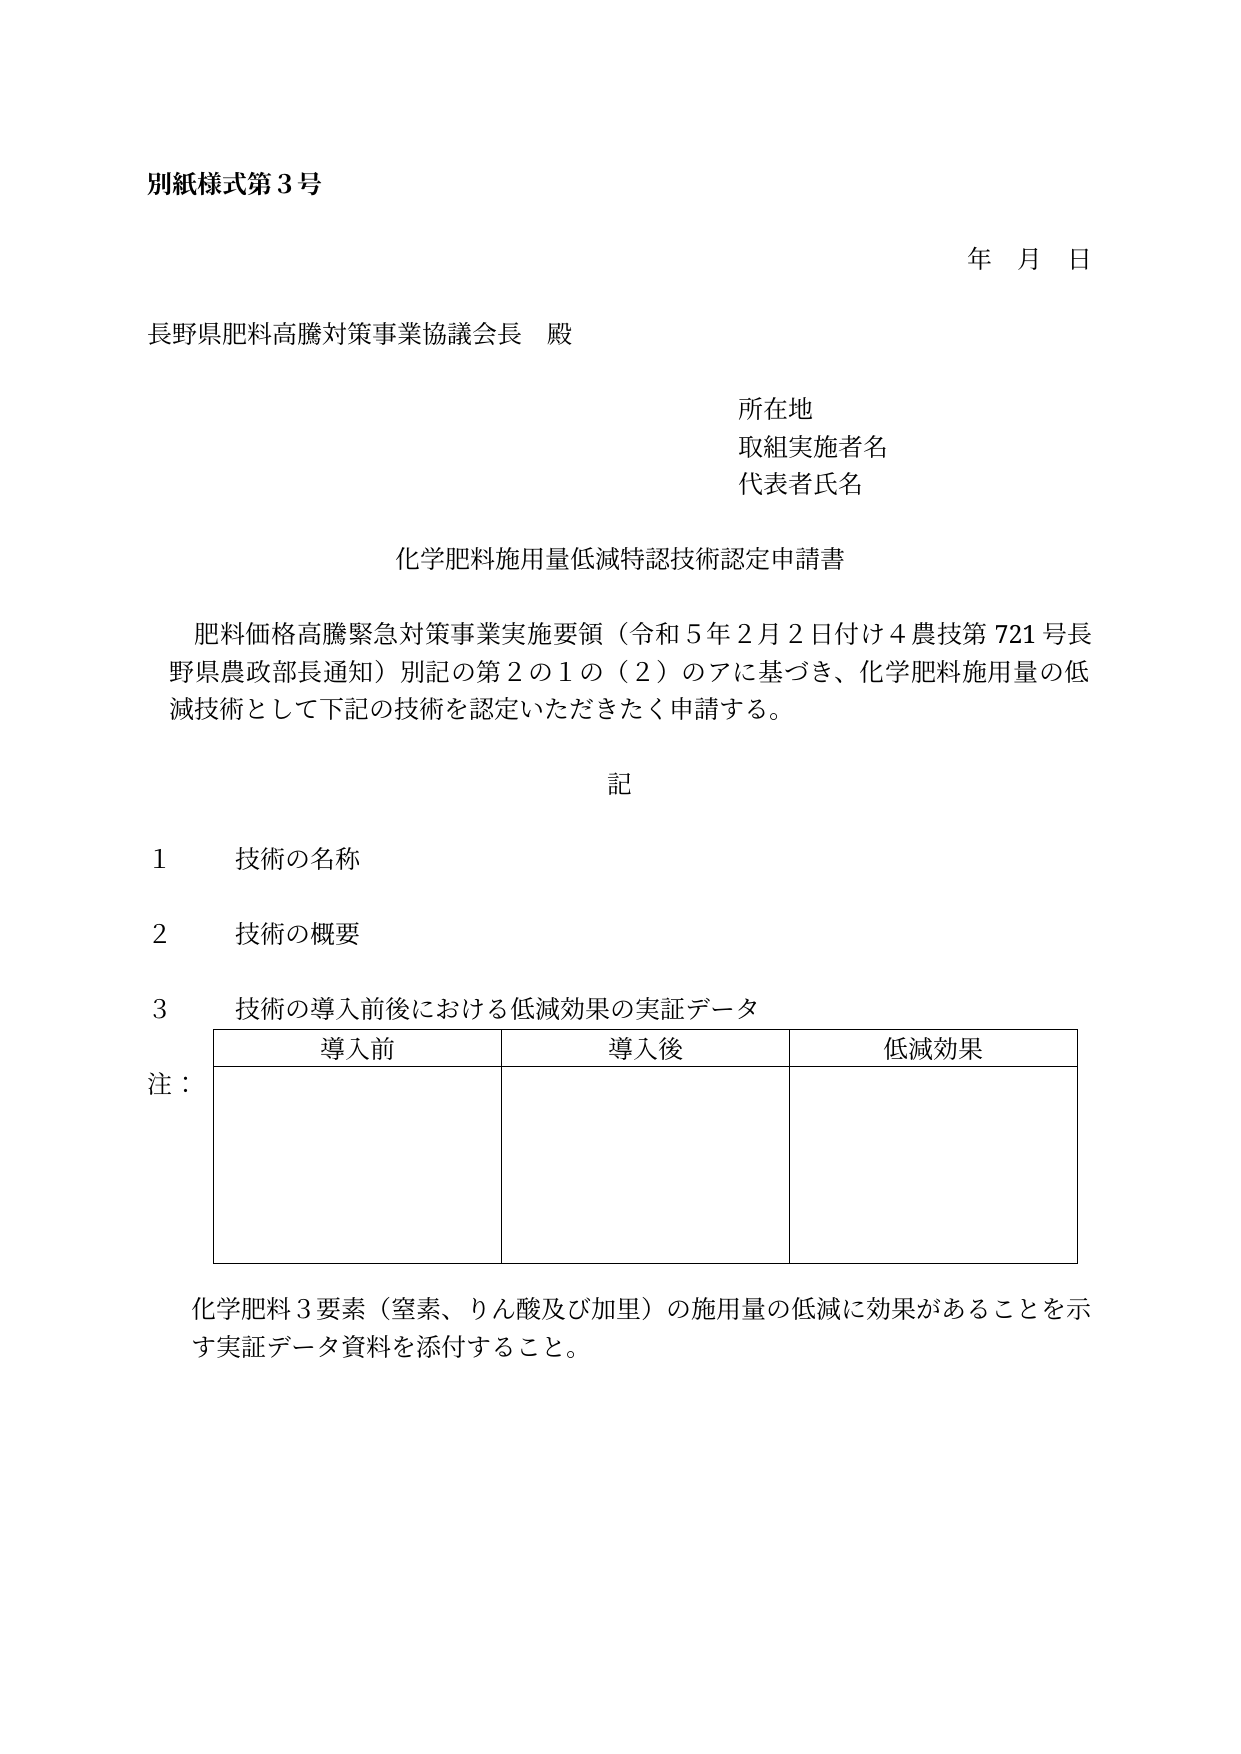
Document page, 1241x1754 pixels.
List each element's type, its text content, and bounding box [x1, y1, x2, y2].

table_cell [502, 1067, 789, 1263]
table_header 低減効果 [790, 1030, 1077, 1066]
text 年 月 日 [148, 239, 1092, 277]
text 別紙様式第３号 [148, 164, 1092, 202]
text 長野県肥料高騰対策事業協議会長 殿 [148, 314, 1092, 352]
text 記 [148, 764, 1092, 802]
text 注：化学肥料３要素（窒素、りん酸及び加里）の施用量の低減に効果があることを示す実証データ資料を添付すること。 [148, 1064, 1092, 1364]
text ３ 技術の導入前後における低減効果の実証データ [148, 989, 1092, 1027]
text 代表者氏名 [738, 464, 1092, 502]
table_cell [214, 1067, 501, 1263]
text 取組実施者名 [738, 427, 1092, 464]
table_header 導入後 [502, 1030, 789, 1066]
table_header 導入前 [214, 1030, 501, 1066]
table_cell [790, 1067, 1077, 1263]
text 所在地 [738, 389, 1092, 427]
text 肥料価格高騰緊急対策事業実施要領（令和５年２月２日付け４農技第721号長野県農政部長通知）別記の第２の１の（２）のアに基づき、化学肥料施用量の低減技術として下記の技術を認定いただきたく申請する。 [169, 614, 1092, 727]
text １ 技術の名称 [148, 839, 1092, 877]
text ２ 技術の概要 [148, 914, 1092, 952]
text 化学肥料施用量低減特認技術認定申請書 [148, 539, 1092, 577]
